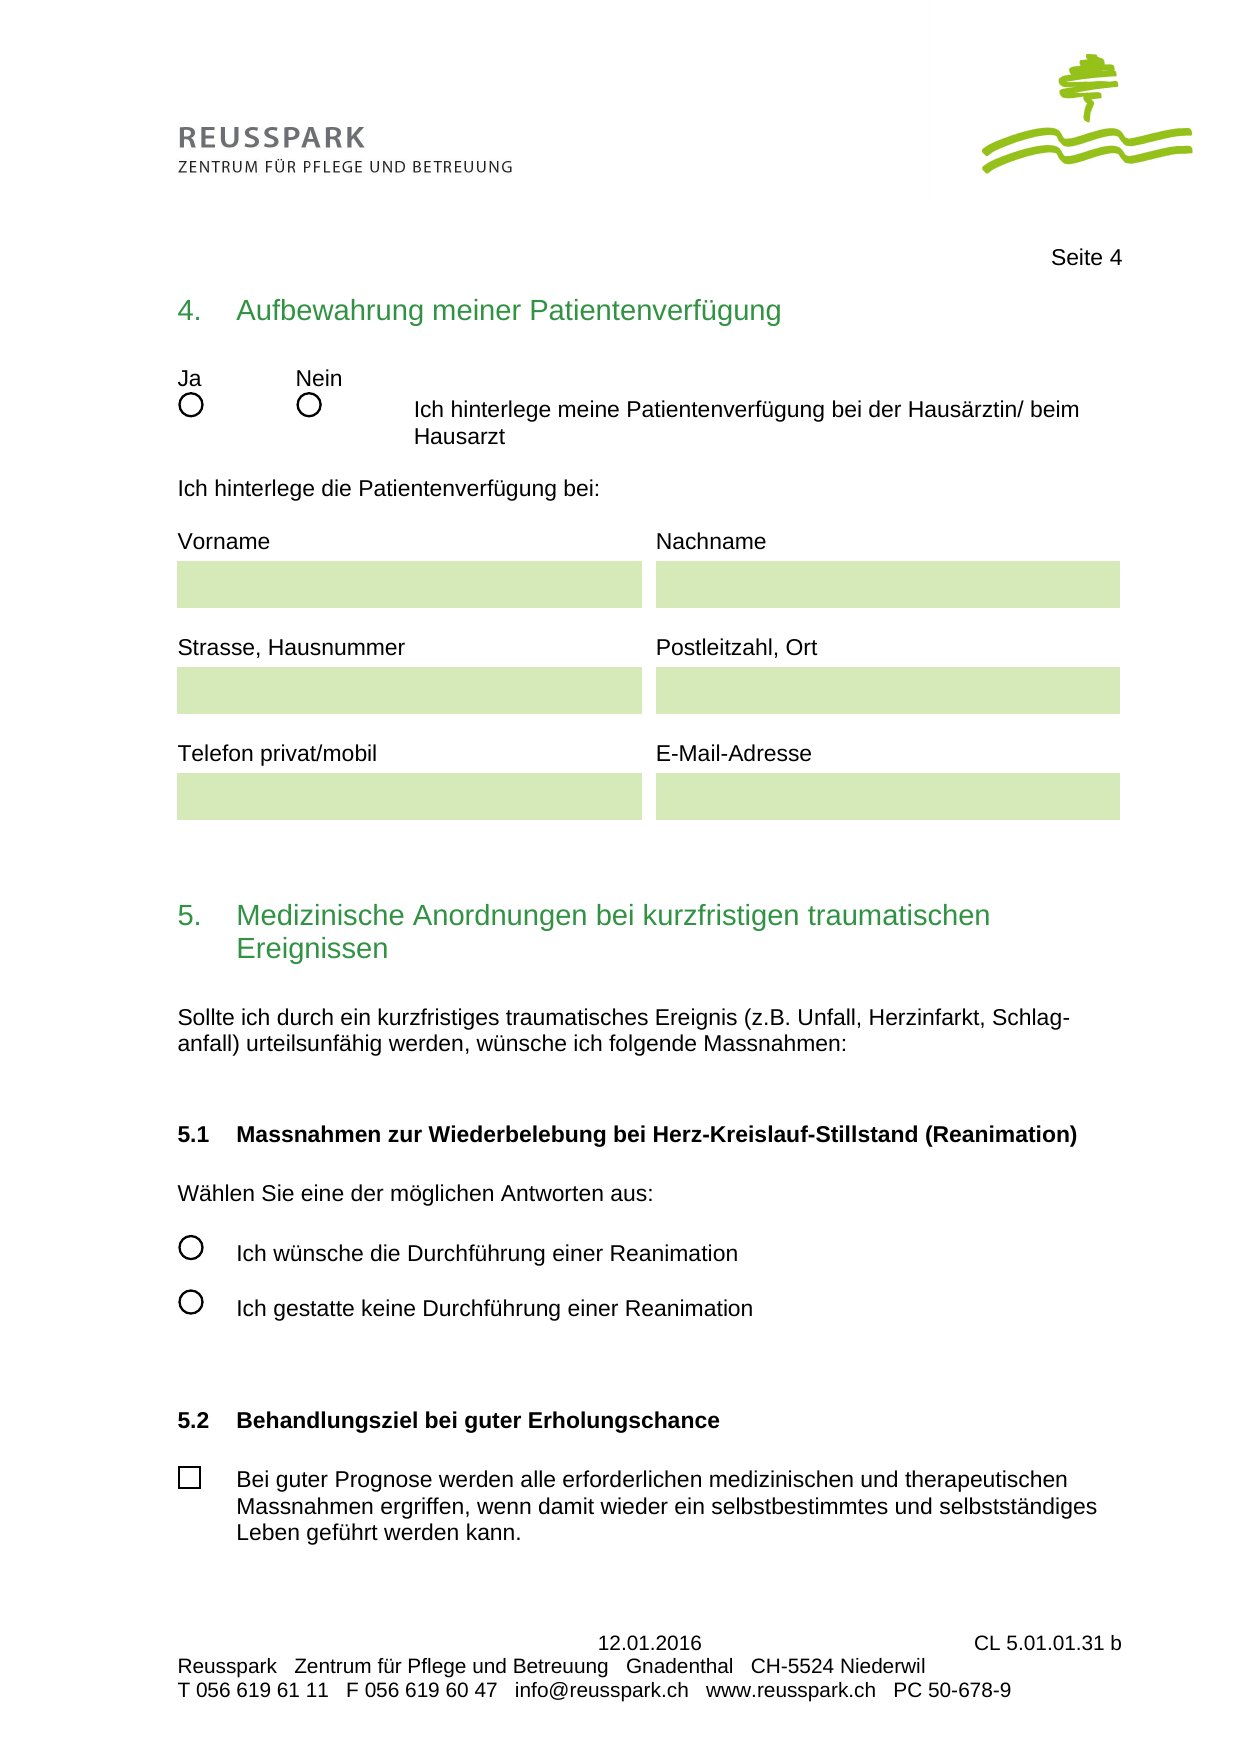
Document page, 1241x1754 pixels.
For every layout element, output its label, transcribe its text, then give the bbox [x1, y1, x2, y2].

text Ja Nein [177, 365, 1122, 392]
text Sollte ich durch ein kurzfristiges traumatisches Ereignis (z.B. Unfall, Herzinfarkt, Schlaganfall) urteilsunfähig werden, wünsche ich folgende Massnahmen: [177, 1003, 1122, 1056]
text Telefon privat/mobil E-Mail-Adresse [177, 740, 1122, 767]
subtitle Behandlungsziel bei guter Erholungschance [177, 1407, 1122, 1434]
text Strasse, Hausnummer Postleitzahl, Ort [177, 634, 1122, 661]
text Ich gestatte keine Durchführung einer Reanimation [177, 1288, 974, 1321]
text Bei guter Prognose werden alle erforderlichen medizinischen und therapeutischen Massnahmen ergriffen, wenn damit wieder ein selbstbestimmtes und selbstständiges Leben geführt werden kann. [177, 1466, 1122, 1545]
text Vorname Nachname [177, 528, 1122, 554]
subtitle Aufbewahrung meiner Patientenverfügung [177, 293, 1122, 326]
text Ich wünsche die Durchführung einer Reanimation [177, 1233, 974, 1267]
picture [1, 0, 1238, 203]
text Ich hinterlege meine Patientenverfügung bei der Hausärztin/ beim Hausarzt [177, 392, 1122, 449]
subtitle Medizinische Anordnungen bei kurzfristigen traumatischen Ereignissen [177, 898, 1122, 965]
text Wählen Sie eine der möglichen Antworten aus: [177, 1180, 1122, 1207]
text Ich hinterlege die Patientenverfügung bei: [177, 475, 1122, 502]
subtitle Massnahmen zur Wiederbelebung bei Herz-Kreislauf-Stillstand (Reanimation) [177, 1121, 1122, 1148]
